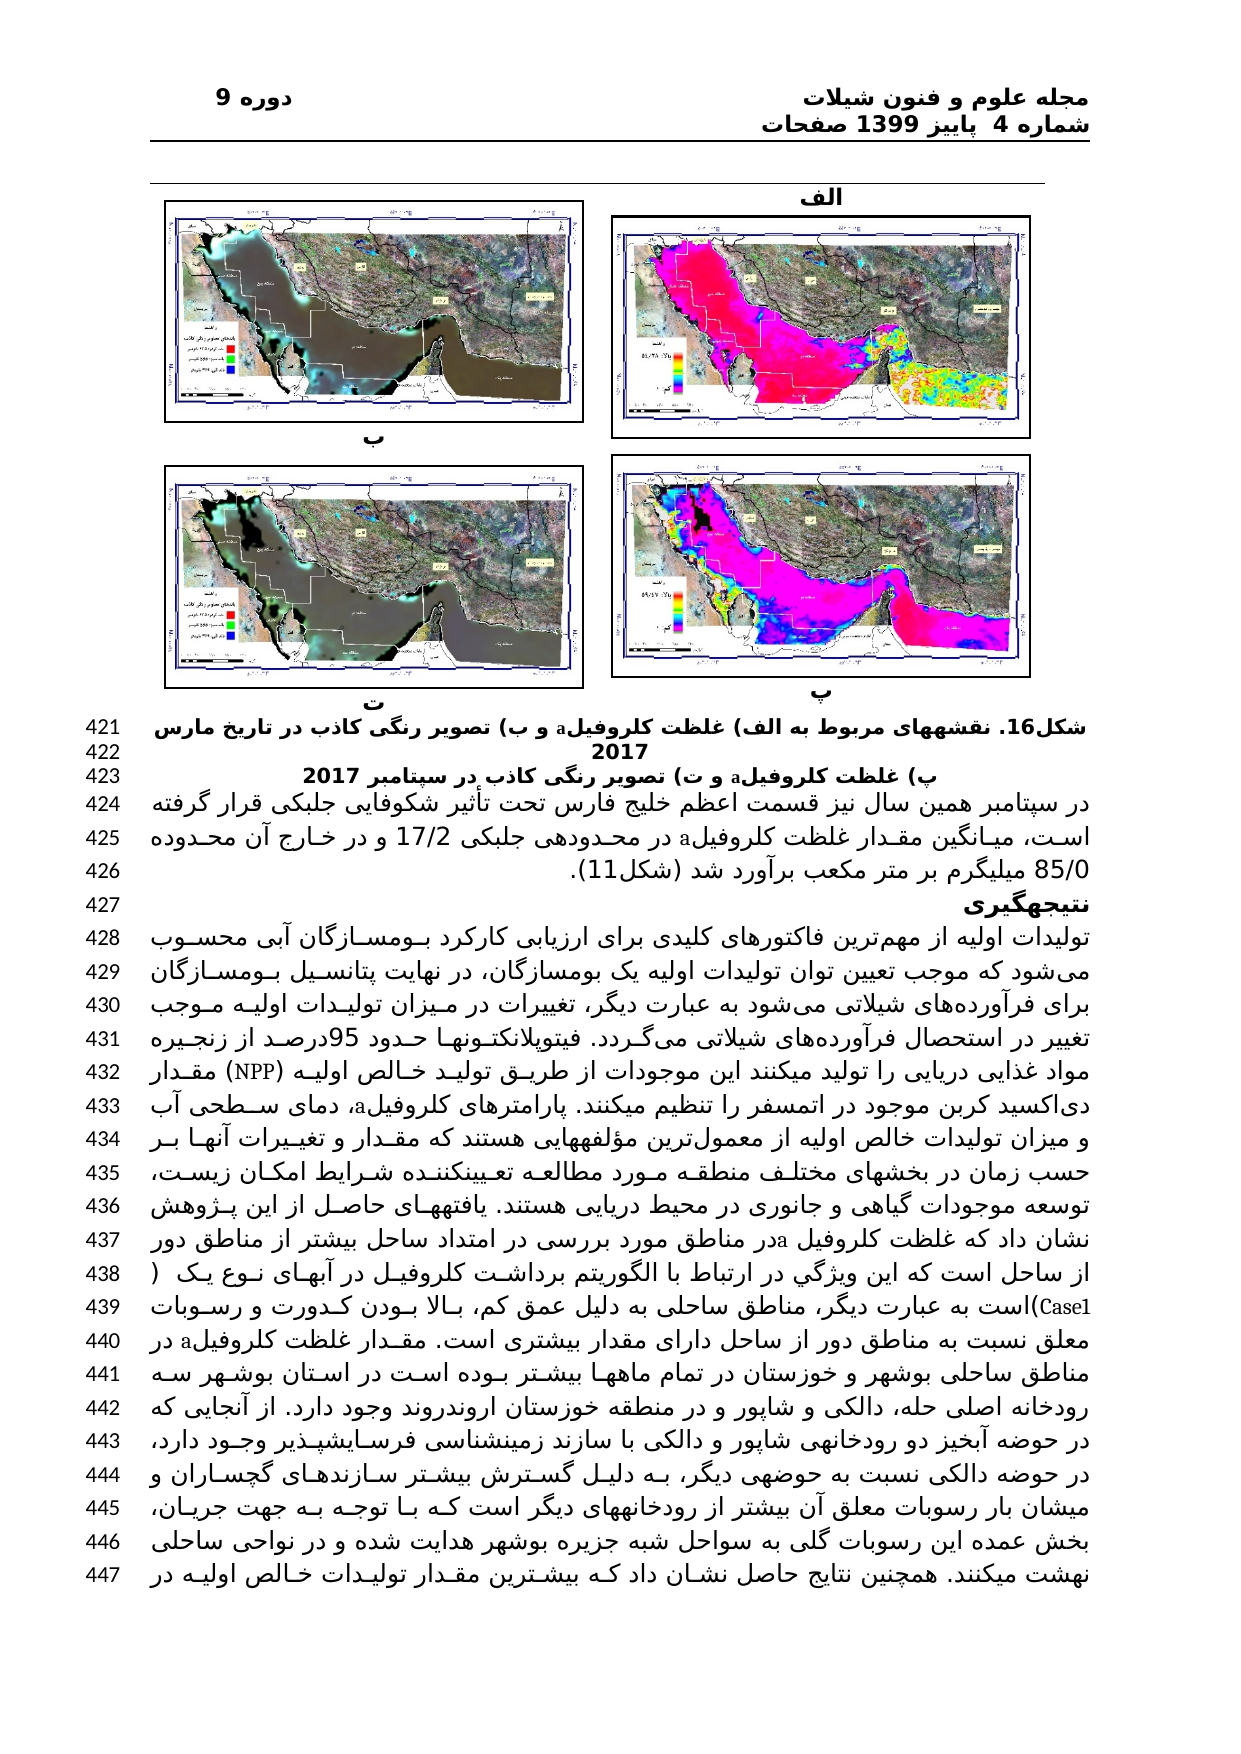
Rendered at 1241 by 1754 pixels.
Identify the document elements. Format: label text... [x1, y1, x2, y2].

text نتیجهگیری [150, 889, 1090, 918]
text شکل16. نقشههای مربوط به الف) غلظت کلروفیلa و ب) تصویر رنگی کاذب در تاریخ مارس 2017 [150, 715, 1090, 764]
text در سپتامبر همین سال نیز قسمت اعظم خلیج فارس تحت تأثیر شکوفایی جلبکی قرار گرفته است، میانگین مقدار غلظت کلروفیلa در محدودهی جلبکی 17/2 و در خارج آن محدوده 85/0 میلیگرم بر متر مکعب برآورد شد (شکل11). [150, 788, 1090, 884]
text پ) غلظت کلروفیلa و ت) تصویر رنگی کاذب در سپتامبر 2017 [150, 764, 1090, 788]
picture [166, 467, 582, 687]
picture [613, 456, 1029, 676]
picture [613, 218, 1029, 437]
table_header الف [598, 184, 1045, 450]
table_cell ت [150, 450, 597, 715]
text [150, 922, 1090, 1589]
table_cell پ [598, 450, 1045, 715]
table_header ب [150, 184, 597, 450]
picture [166, 202, 582, 421]
